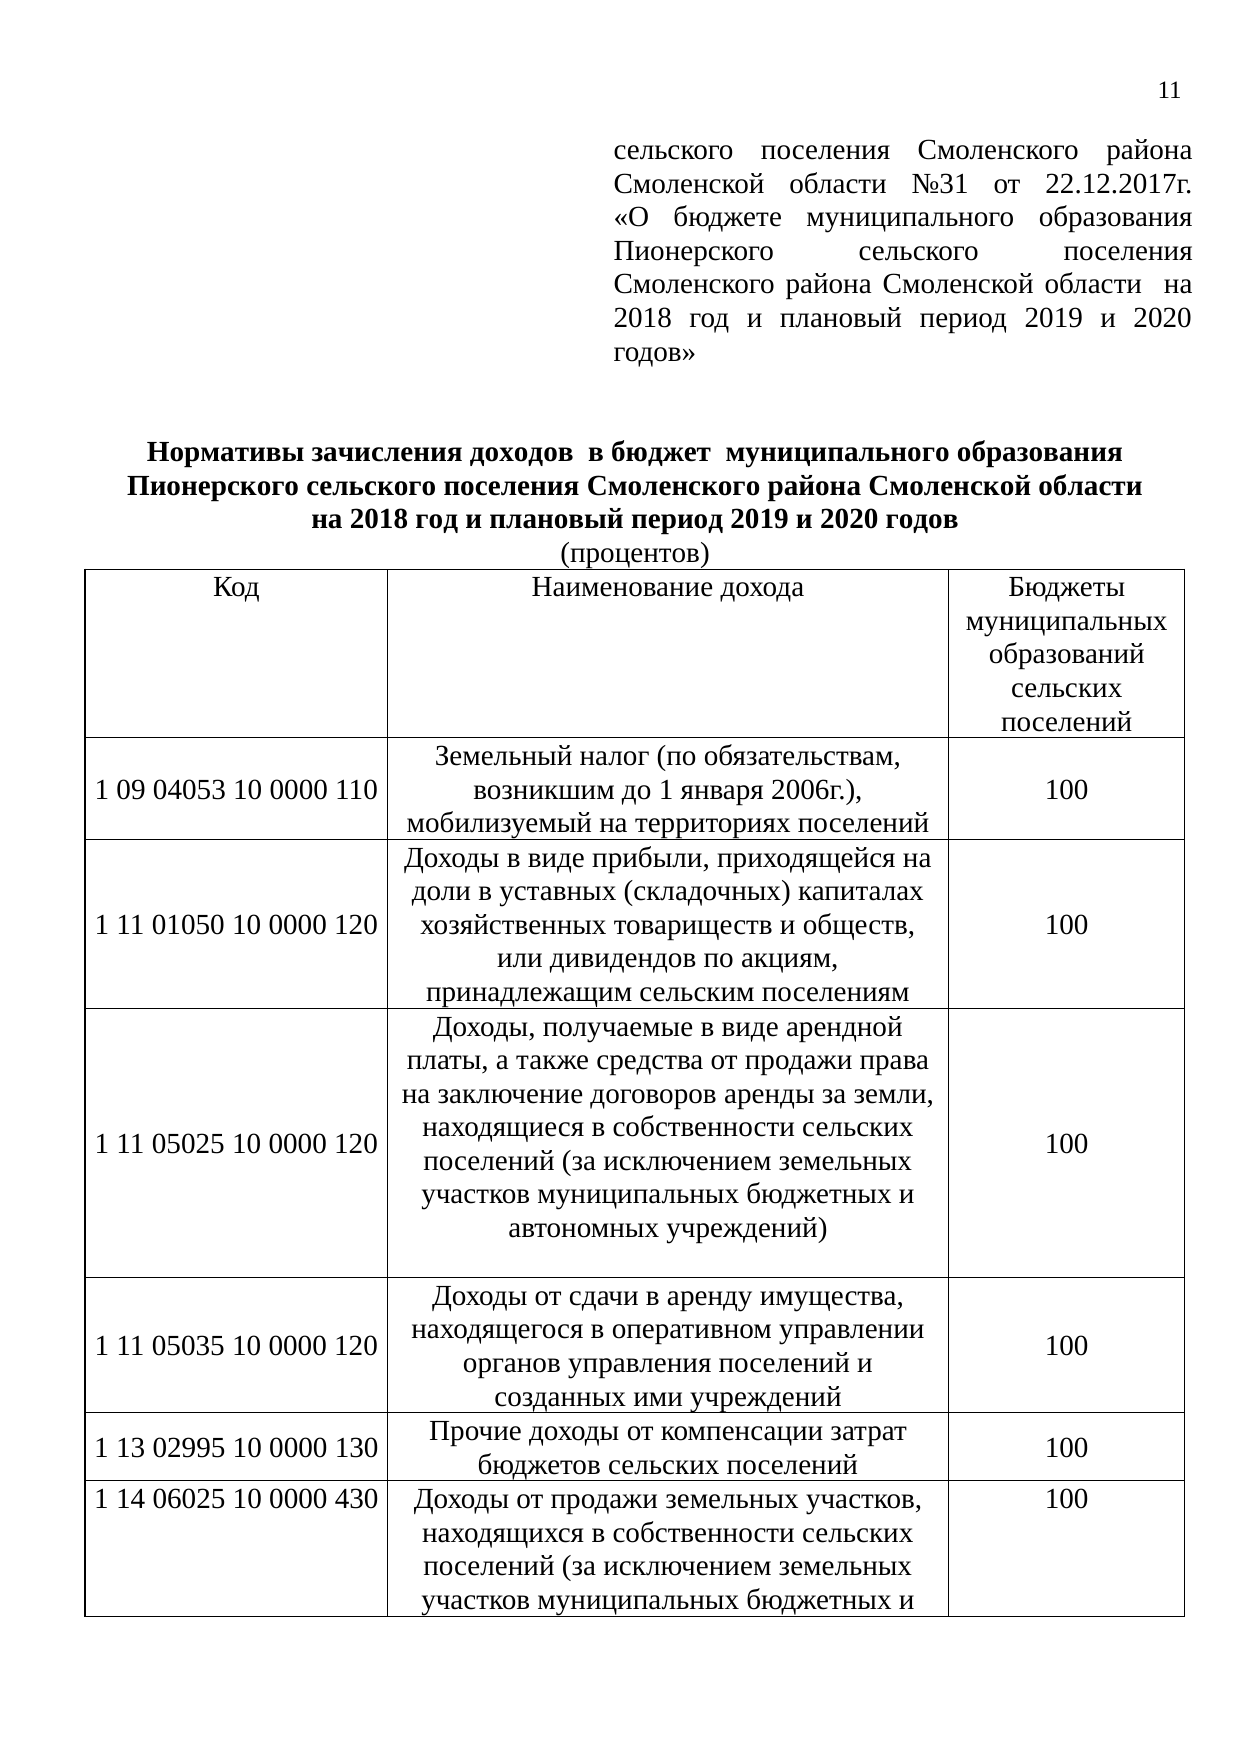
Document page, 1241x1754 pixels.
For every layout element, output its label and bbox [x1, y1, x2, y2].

table_cell [66, 133, 1204, 1617]
